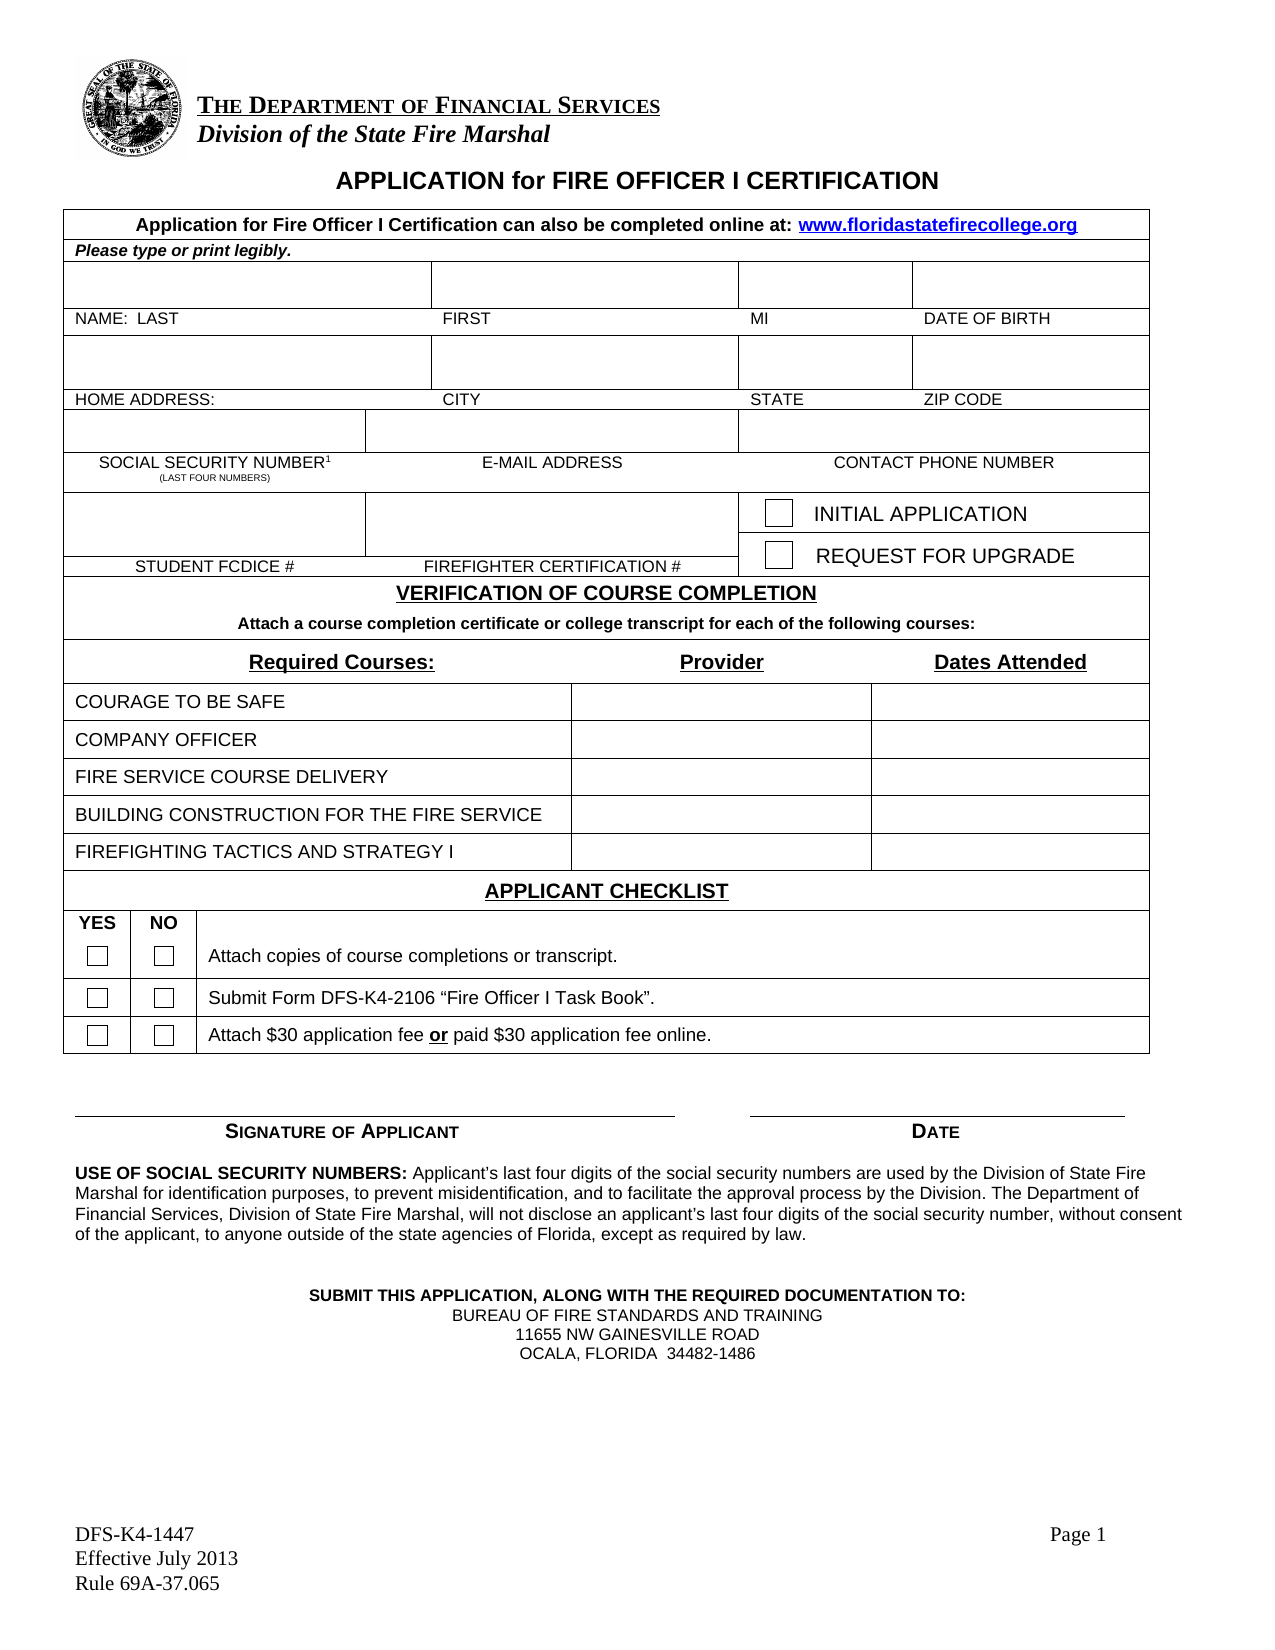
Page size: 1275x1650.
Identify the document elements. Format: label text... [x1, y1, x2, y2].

table_cell [572, 684, 871, 720]
text Submit this application, along with the required documentation to: [75, 1286, 1200, 1305]
table_cell [572, 759, 871, 795]
table_cell [872, 796, 1149, 833]
table_cell [64, 336, 431, 389]
table_cell [64, 410, 365, 452]
table_cell [64, 493, 365, 556]
table_cell COURAGE TO BE SAFE [64, 684, 571, 720]
table_cell CITY [431, 390, 739, 409]
table_cell [64, 1017, 130, 1053]
table_cell Attach $30 application fee or paid $30 application fee online. [197, 1017, 1149, 1053]
table_cell [739, 336, 912, 389]
table_cell Required Courses: [112, 640, 572, 683]
text 11655 NW Gainesville Road [75, 1324, 1200, 1344]
table_cell Attach a course completion certificate or college transcript for each of the following courses: [64, 608, 1149, 639]
table_cell [572, 721, 871, 758]
table_cell [131, 1017, 196, 1053]
text APPLICATION for FIRE OFFICER I CERTIFICATION [75, 166, 1200, 195]
table_cell FIREFIGHTING TACTICS AND STRATEGY I [64, 834, 571, 870]
table_cell Attach copies of course completions or transcript. [197, 933, 1149, 978]
table_cell Social Security Number1 (LAST FOUR NUMBERS) [64, 453, 366, 492]
table_cell Submit Form DFS-K4-2106 “Fire Officer I Task Book”. [197, 979, 1149, 1016]
table_cell NO [131, 911, 196, 933]
table_cell [197, 911, 1149, 933]
table_cell APPLICANT CHECKLIST [64, 871, 1149, 910]
table_cell [872, 834, 1149, 870]
table_cell [432, 262, 738, 308]
table_cell INITIAL APPLICATION [739, 493, 1149, 532]
table_cell COMPANY OFFICER [64, 721, 571, 758]
table_cell Dates Attended [872, 640, 1149, 683]
table_header Application for Fire Officer I Certification can also be completed online at: www.floridastatefirecollege.org [64, 210, 1149, 238]
table_cell FIREFIGHTER CERTIFICATION # [366, 557, 738, 576]
table_cell VERIFICATION OF COURSE COMPLETION [64, 577, 1149, 608]
table_cell [64, 933, 130, 978]
table_cell [913, 336, 1149, 389]
table_cell STUDENT FCDICE # [64, 557, 366, 576]
table_cell CONTACT PHONE NUMBER [739, 453, 1149, 492]
table_cell E-MAIL ADDRESS [366, 453, 739, 492]
table_cell REQUEST FOR UPGRADE [739, 533, 1149, 576]
table_cell HOME ADDRESS: [64, 390, 431, 409]
table_cell [64, 979, 130, 1016]
table_cell [872, 721, 1149, 758]
table_cell [913, 262, 1149, 308]
table_cell [131, 933, 196, 978]
table_cell MI [739, 309, 819, 335]
table_cell [131, 979, 196, 1016]
table_cell STATE [739, 390, 912, 409]
table_cell [739, 410, 1149, 452]
table_cell [872, 759, 1149, 795]
table_cell [739, 262, 912, 308]
table_cell BUILDING CONSTRUCTION FOR THE FIRE SERVICE [64, 796, 571, 833]
text Signature of Applicant Date [75, 1119, 1200, 1143]
table_cell [819, 309, 912, 335]
table_cell [366, 410, 738, 452]
text Ocala, Florida 34482-1486 [75, 1344, 1200, 1363]
table_cell [872, 684, 1149, 720]
table_cell Provider [572, 640, 872, 683]
table_cell Please type or print legibly. [64, 240, 1149, 261]
table_cell YES [64, 911, 130, 933]
text USE OF SOCIAL SECURITY NUMBERS: Applicant’s last four digits of the social security numbers are used by the Division of State Fire Marshal for identification purposes, to prevent misidentification, and to facilitate the approval process by the Division. The Department of Financial Services, Division of State Fire Marshal, will not disclose an applicant’s last four digits of the social security number, without consent of the applicant, to anyone outside of the state agencies of Florida, except as required by law. [75, 1162, 1200, 1244]
table_cell DATE OF BIRTH [913, 309, 1149, 335]
table_cell ZIP CODE [913, 390, 1149, 409]
table_cell FIRST [431, 309, 739, 335]
table_cell [572, 796, 871, 833]
table_cell [572, 834, 871, 870]
table_cell NAME: LAST [64, 309, 431, 335]
text Bureau of Fire Standards and Training [75, 1305, 1200, 1324]
table_cell [432, 336, 738, 389]
table_cell [366, 493, 738, 556]
table_cell [64, 640, 112, 683]
table_cell [64, 262, 431, 308]
picture [75, 56, 189, 160]
table_cell FIRE SERVICE COURSE DELIVERY [64, 759, 571, 795]
